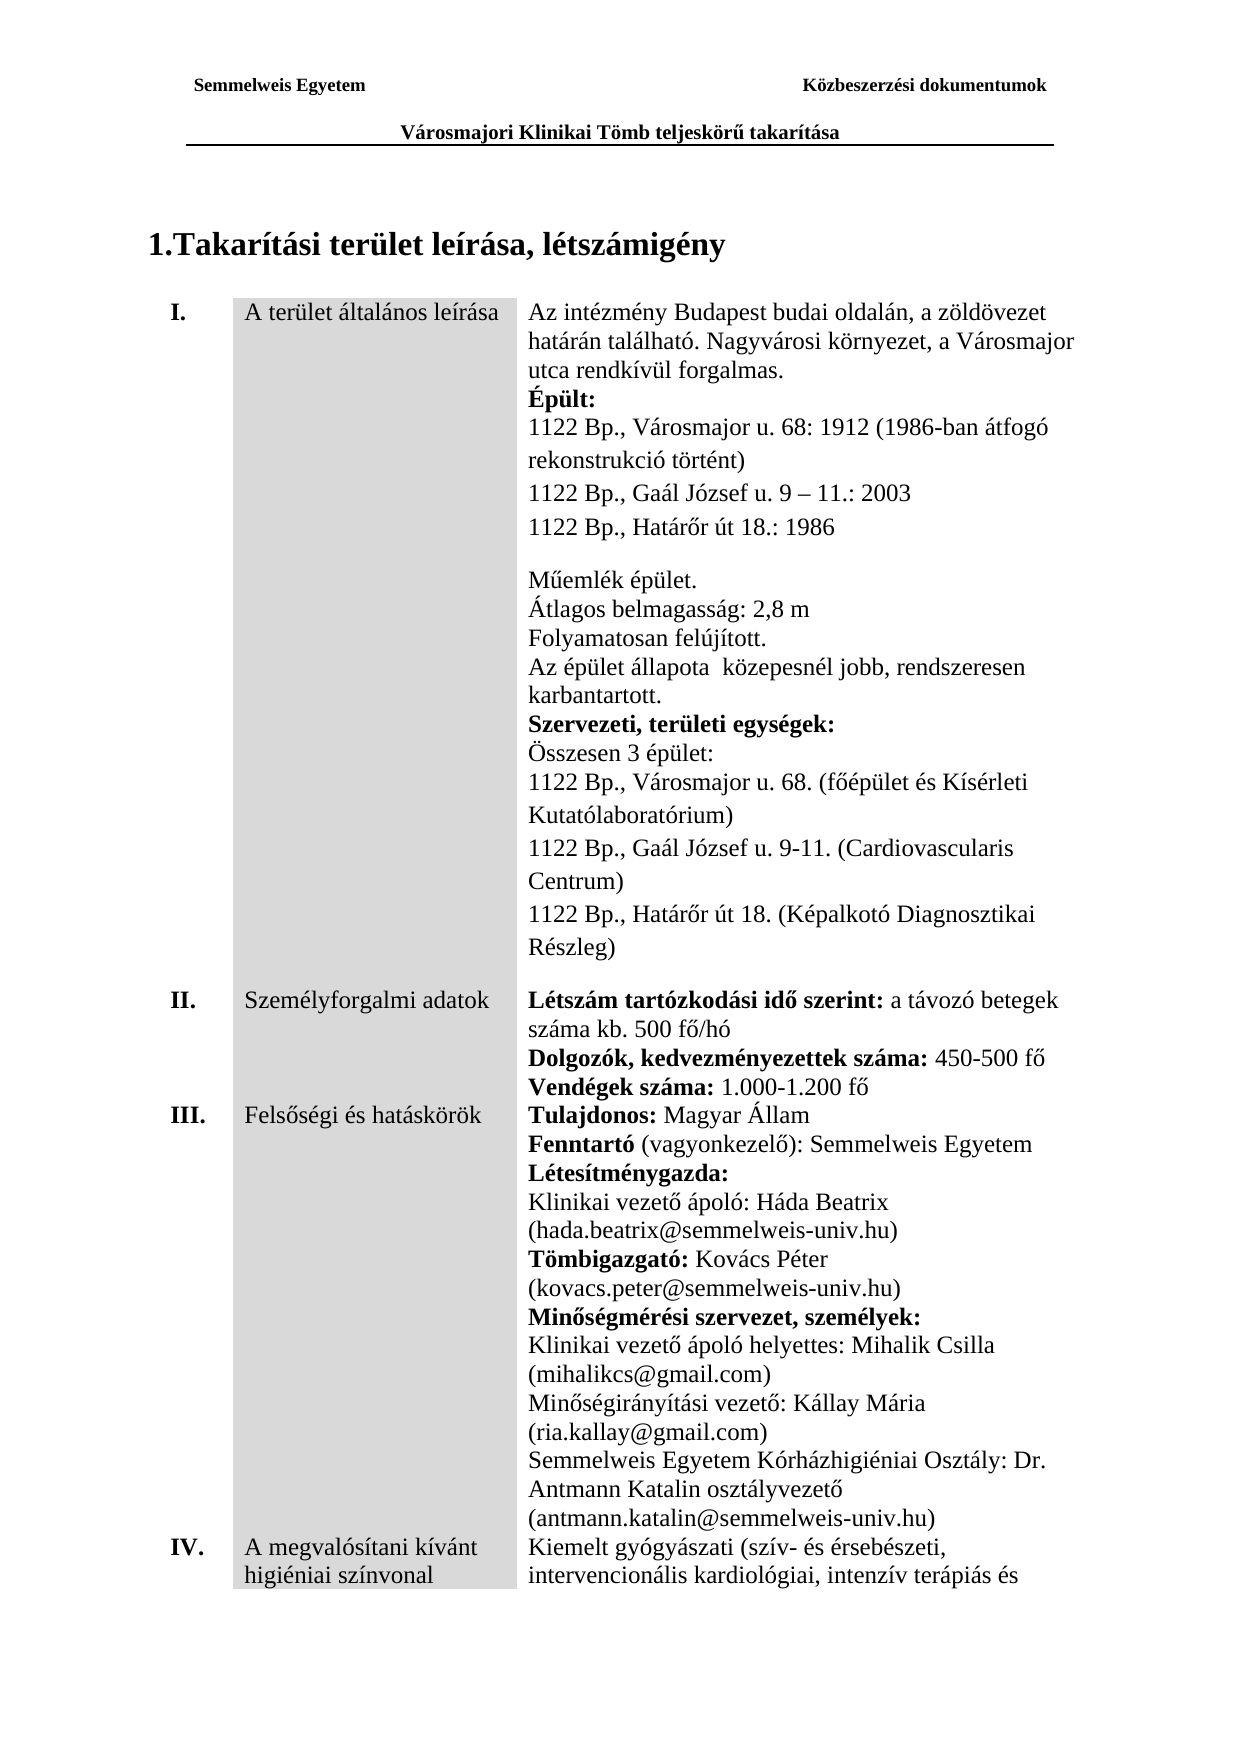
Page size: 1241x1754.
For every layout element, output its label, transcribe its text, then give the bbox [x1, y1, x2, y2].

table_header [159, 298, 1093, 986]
text 1.Takarítási terület leírása, létszámigény [148, 225, 1093, 263]
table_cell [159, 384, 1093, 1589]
